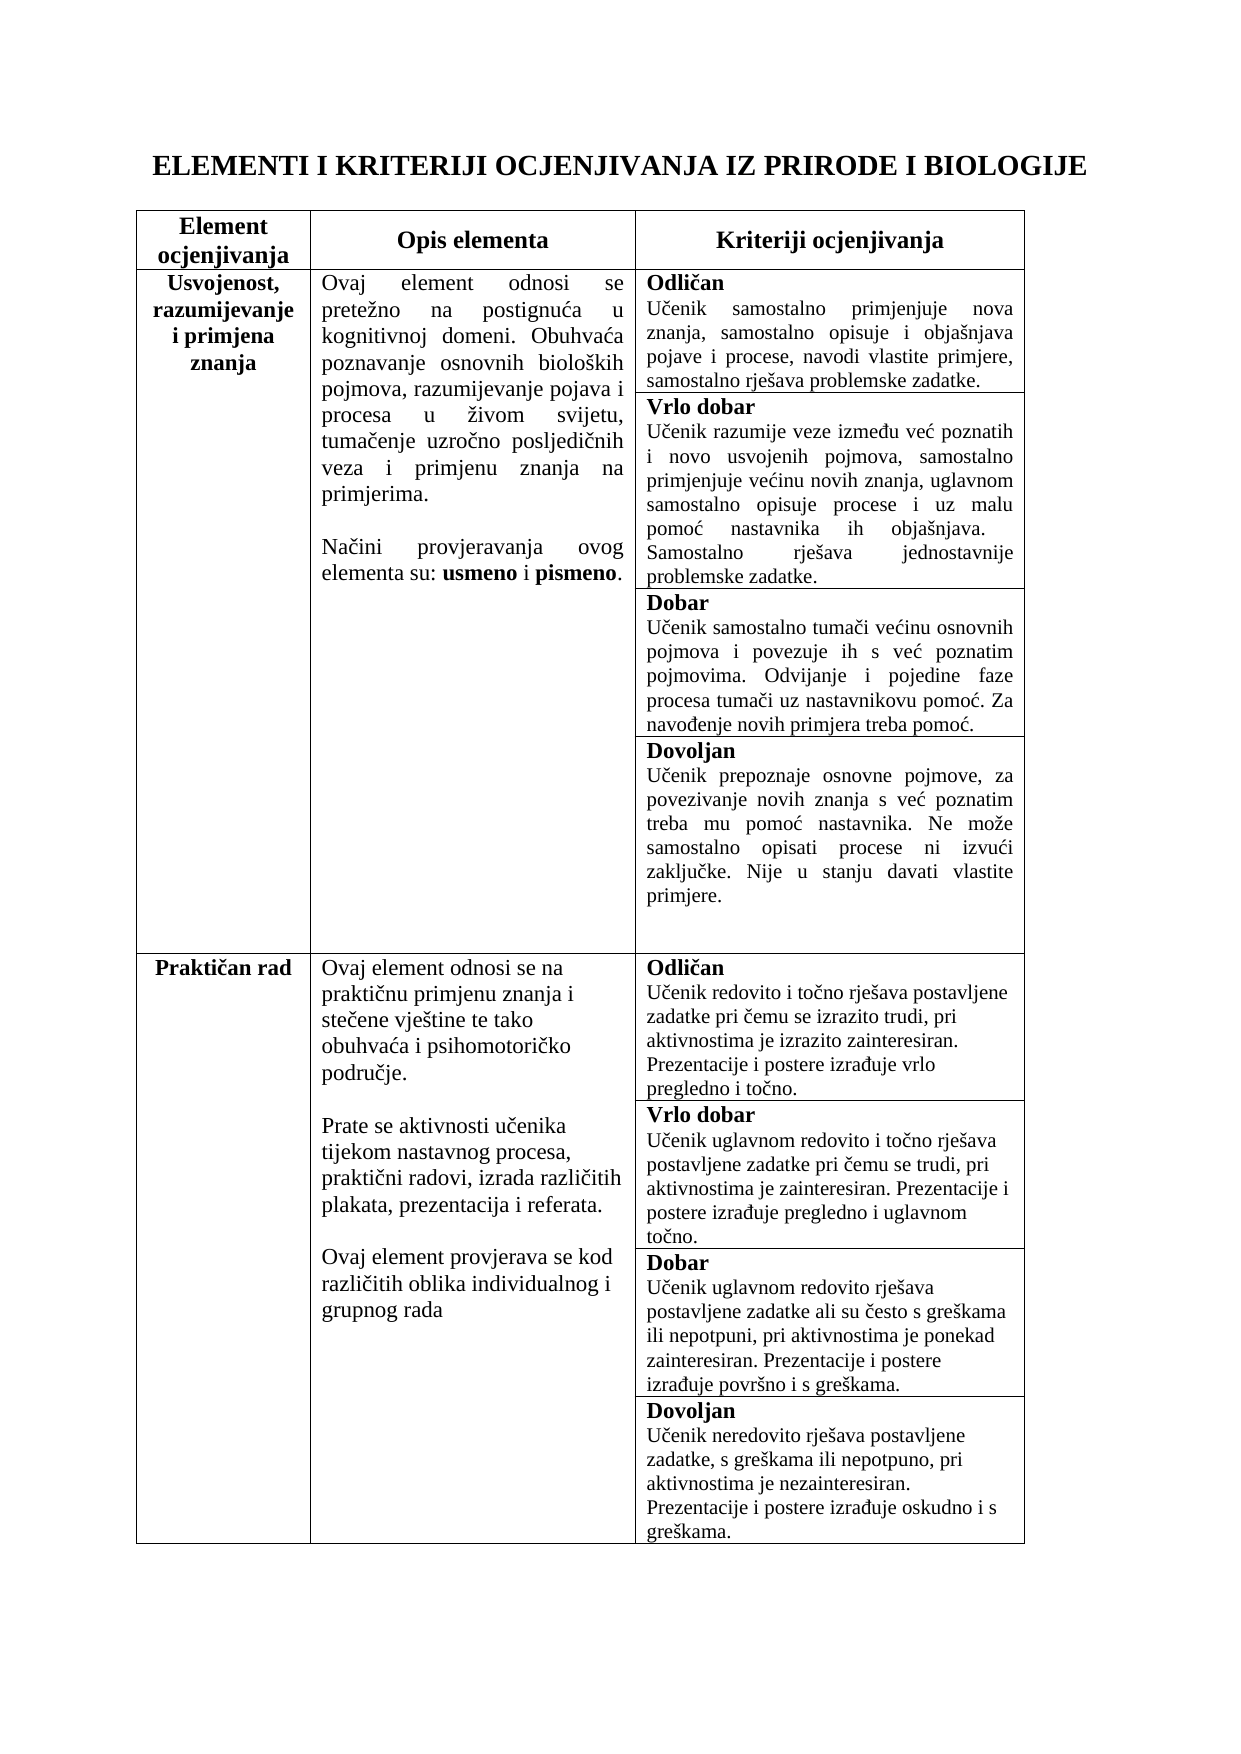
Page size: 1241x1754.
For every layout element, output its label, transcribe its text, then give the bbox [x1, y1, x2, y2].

table_cell Usvojenost, razumijevanje i primjena znanja [137, 270, 310, 952]
table_cell Dovoljan Učenik prepoznaje osnovne pojmove, za povezivanje novih znanja s već poznatim treba mu pomoć nastavnika. Ne može samostalno opisati procese ni izvući zaključke. Nije u stanju davati vlastite primjere. [636, 737, 1024, 952]
table_cell Odličan Učenik redovito i točno rješava postavljene zadatke pri čemu se izrazito trudi, pri aktivnostima je izrazito zainteresiran. Prezentacije i postere izrađuje vrlo pregledno i točno. [636, 954, 1024, 1100]
table_header Opis elementa [311, 211, 635, 268]
text ELEMENTI I KRITERIJI OCJENJIVANJA IZ PRIRODE I BIOLOGIJE [148, 148, 1093, 181]
table_cell Praktičan rad [137, 954, 310, 1543]
table_header Element ocjenjivanja [137, 211, 310, 268]
table_cell Dovoljan Učenik neredovito rješava postavljene zadatke, s greškama ili nepotpuno, pri aktivnostima je nezainteresiran. Prezentacije i postere izrađuje oskudno i s greškama. [636, 1397, 1024, 1543]
table_header Kriteriji ocjenjivanja [636, 211, 1024, 268]
table_cell Ovaj element odnosi se pretežno na postignuća u kognitivnoj domeni. Obuhvaća poznavanje osnovnih bioloških pojmova, razumijevanje pojava i procesa u živom svijetu, tumačenje uzročno posljedičnih veza i primjenu znanja na primjerima. Načini provjeravanja ovog elementa su: usmeno i pismeno. [311, 270, 635, 952]
table_cell Ovaj element odnosi se na praktičnu primjenu znanja i stečene vještine te tako obuhvaća i psihomotoričko područje. Prate se aktivnosti učenika tijekom nastavnog procesa, praktični radovi, izrada različitih plakata, prezentacija i referata. Ovaj element provjerava se kod različitih oblika individualnog i grupnog rada [311, 954, 635, 1543]
table_cell Dobar Učenik samostalno tumači većinu osnovnih pojmova i povezuje ih s već poznatim pojmovima. Odvijanje i pojedine faze procesa tumači uz nastavnikovu pomoć. Za navođenje novih primjera treba pomoć. [636, 589, 1024, 736]
table_cell Vrlo dobar Učenik razumije veze između već poznatih i novo usvojenih pojmova, samostalno primjenjuje većinu novih znanja, uglavnom samostalno opisuje procese i uz malu pomoć nastavnika ih objašnjava. Samostalno rješava jednostavnije problemske zadatke. [636, 393, 1024, 588]
table_cell Vrlo dobar Učenik uglavnom redovito i točno rješava postavljene zadatke pri čemu se trudi, pri aktivnostima je zainteresiran. Prezentacije i postere izrađuje pregledno i uglavnom točno. [636, 1101, 1024, 1248]
table_cell Odličan Učenik samostalno primjenjuje nova znanja, samostalno opisuje i objašnjava pojave i procese, navodi vlastite primjere, samostalno rješava problemske zadatke. [636, 270, 1024, 392]
table_cell Dobar Učenik uglavnom redovito rješava postavljene zadatke ali su često s greškama ili nepotpuni, pri aktivnostima je ponekad zainteresiran. Prezentacije i postere izrađuje površno i s greškama. [636, 1249, 1024, 1396]
